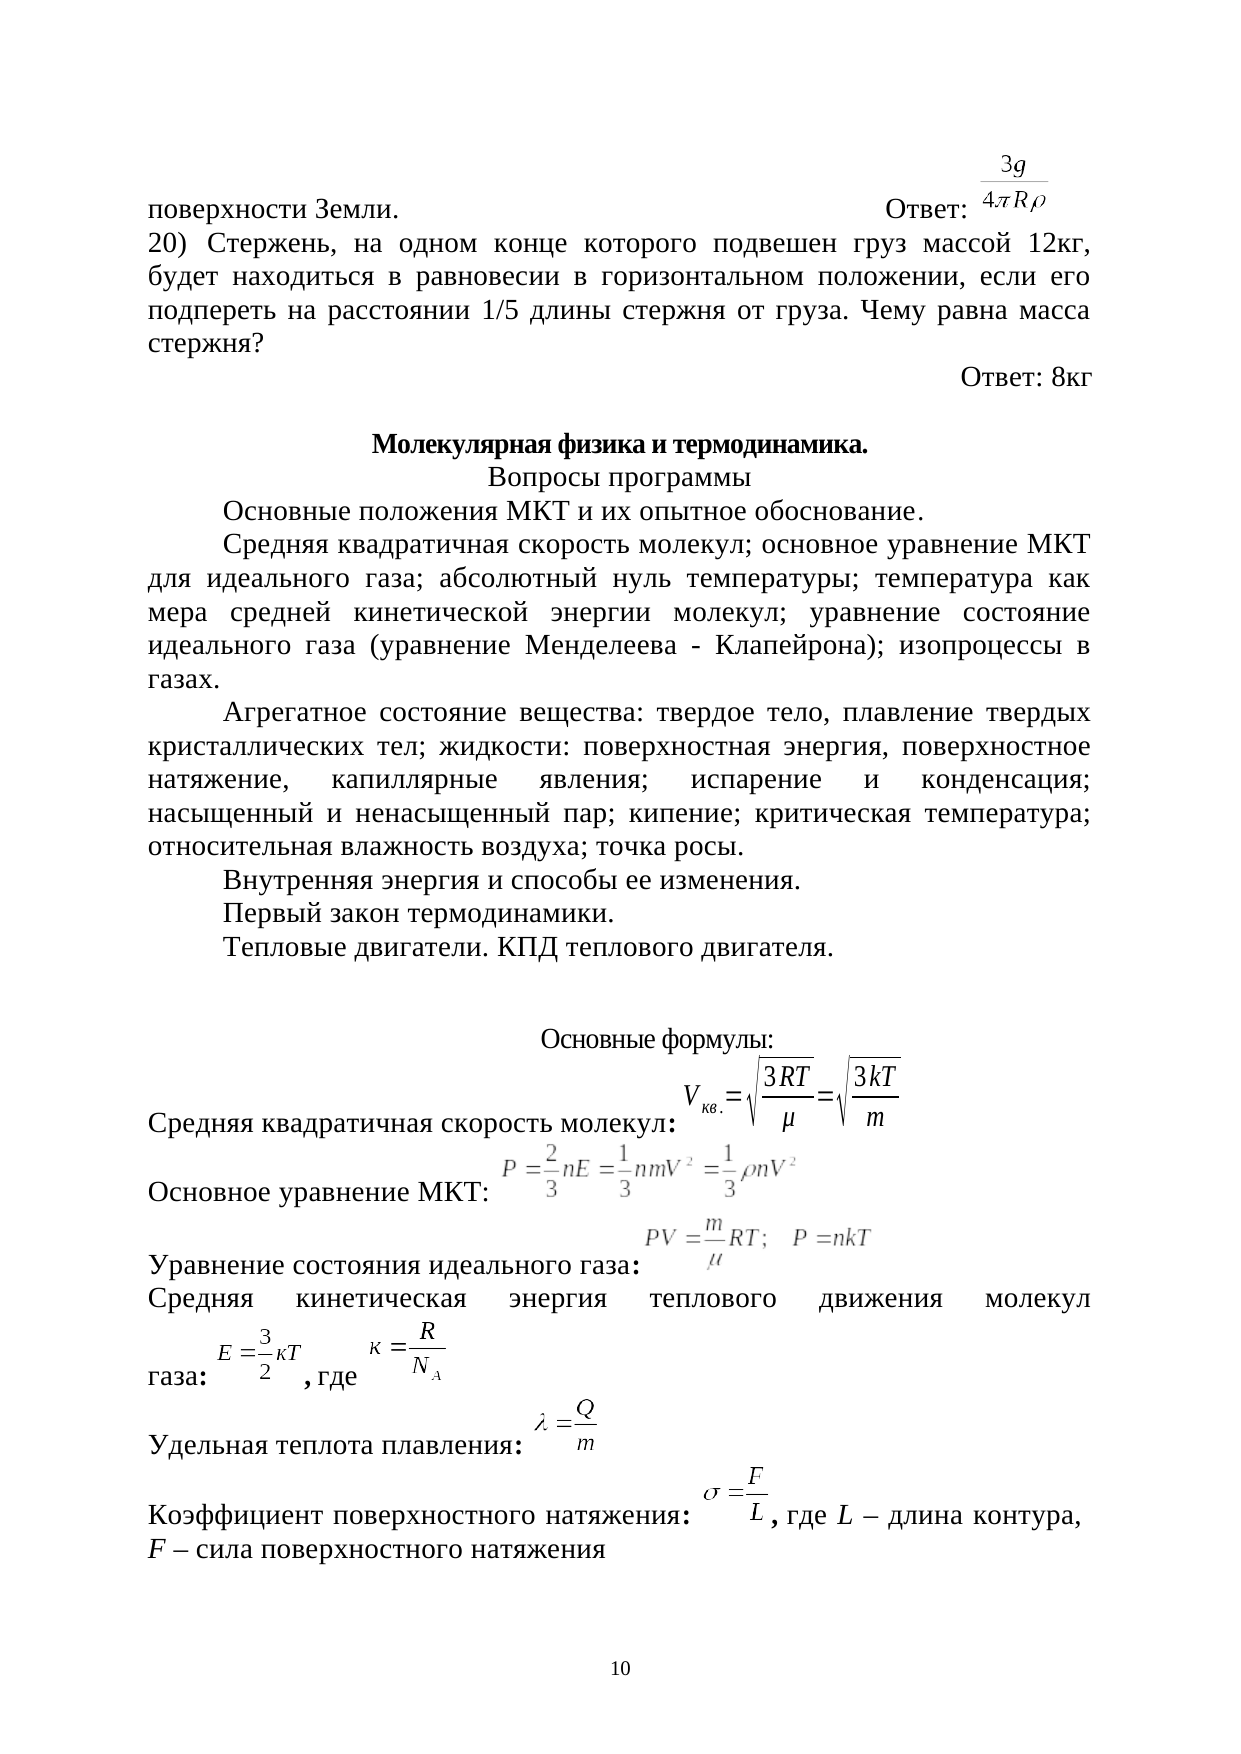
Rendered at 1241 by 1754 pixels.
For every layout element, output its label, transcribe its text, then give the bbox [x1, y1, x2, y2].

text Тепловые двигатели. КПД теплового двигателя. [148, 929, 1092, 963]
text Средняя квадратичная скорость молекул: [148, 1055, 1092, 1138]
text Ответ: 8кг [148, 359, 1092, 392]
text Первый закон термодинамики. [148, 896, 1092, 929]
text Агрегатное состояние вещества: твердое тело, плавление твердых кристаллических тел; жидкости: поверхностная энергия, поверхностное натяжение, капиллярные явления; испарение и конденсация; насыщенный и ненасыщенный пар; кипение; критическая температура; относительная влажность воздуха; точка росы. [148, 694, 1092, 862]
text Средняя кинетическая энергия теплового движения молекул газа: , где [148, 1281, 1092, 1391]
text Основное уравнение МКТ: [148, 1138, 1092, 1208]
list Стержень, на одном конце которого подвешен груз массой 12кг, будет находиться в равновесии в горизонтальном положении, если его подпереть на расстоянии 1/5 длины стержня от груза. Чему равна масса стержня? [148, 225, 1092, 359]
text Внутренняя энергия и способы ее изменения. [148, 862, 1092, 896]
text Коэффициент поверхностного натяжения: , где L – длина контура, F – сила поверхностного натяжения [148, 1461, 1092, 1564]
text Вопросы программы [148, 459, 1091, 493]
text Средняя квадратичная скорость молекул; основное уравнение МКТ для идеального газа; абсолютный нуль температуры; температура как мера средней кинетической энергии молекул; уравнение состояние идеального газа (уравнение Менделеева - Клапейрона); изопроцессы в газах. [148, 527, 1092, 694]
text Молекулярная физика и термодинамика. [148, 426, 1092, 459]
text Основные формулы: [148, 1021, 1092, 1055]
text Основные положения МКТ и их опытное обоснование. [148, 493, 1092, 527]
text Уравнение состояния идеального газа: [148, 1208, 1092, 1281]
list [148, 148, 1092, 225]
text Удельная теплота плавления: [148, 1391, 1092, 1461]
